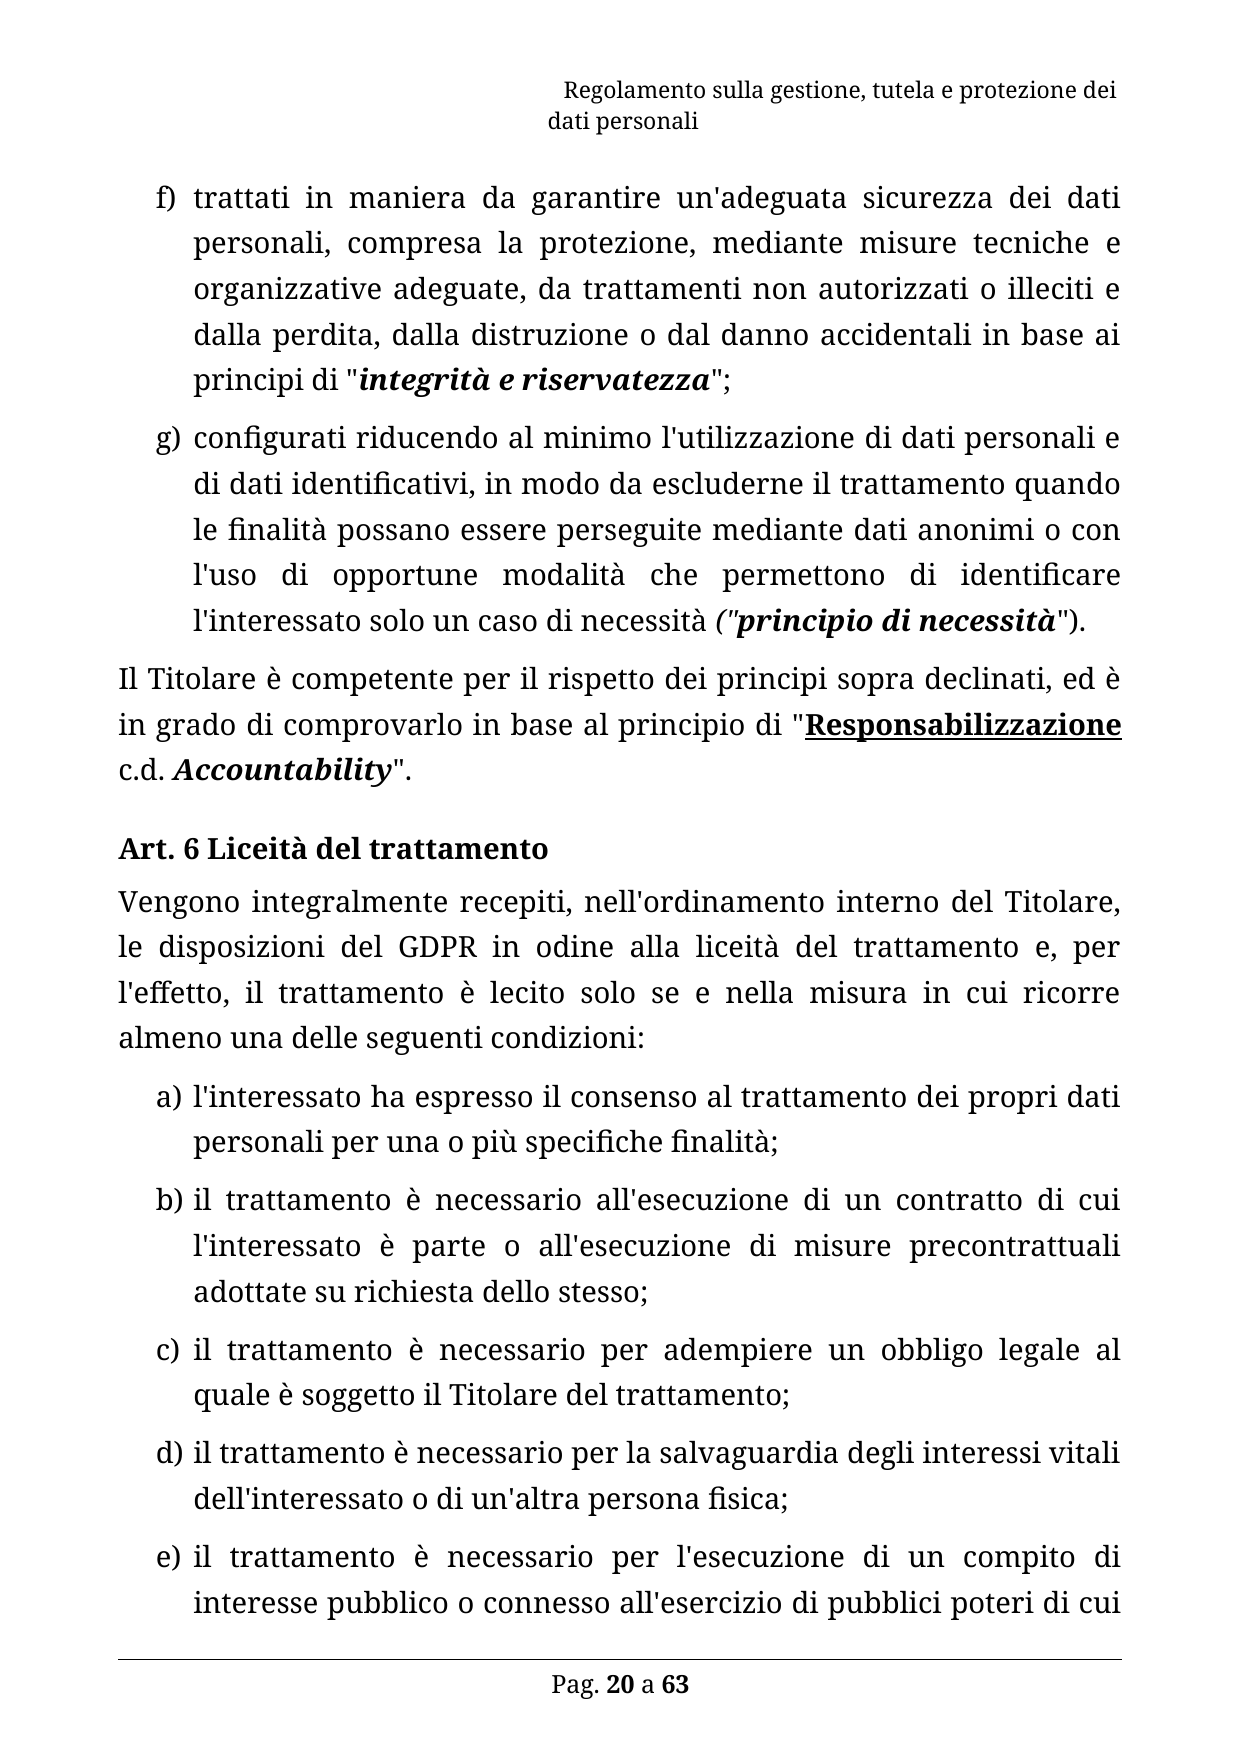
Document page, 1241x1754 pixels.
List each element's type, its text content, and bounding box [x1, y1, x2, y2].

list il trattamento è necessario per adempiere un obbligo legale al quale è soggetto il Titolare del trattamento; [156, 1329, 1122, 1414]
subtitle Art. 6 Liceità del trattamento [118, 829, 1122, 868]
list configurati riducendo al minimo l'utilizzazione di dati personali e di dati identificativi, in modo da escluderne il trattamento quando le finalità possano essere perseguite mediante dati anonimi o con l'uso di opportune modalità che permettono di identificare l'interessato solo un caso di necessità ("principio di necessità"). [156, 418, 1122, 640]
list l'interessato ha espresso il consenso al trattamento dei propri dati personali per una o più specifiche finalità; [156, 1076, 1122, 1161]
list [156, 1536, 1122, 1622]
list trattati in maniera da garantire un'adeguata sicurezza dei dati personali, compresa la protezione, mediante misure tecniche e organizzative adeguate, da trattamenti non autorizzati o illeciti e dalla perdita, dalla distruzione o dal danno accidentali in base ai principi di "integrità e riservatezza"; [156, 177, 1122, 399]
list il trattamento è necessario per la salvaguardia degli interessi vitali dell'interessato o di un'altra persona fisica; [156, 1433, 1122, 1518]
text Vengono integralmente recepiti, nell'ordinamento interno del Titolare, le disposizioni del GDPR in odine alla liceità del trattamento e, per l'effetto, il trattamento è lecito solo se e nella misura in cui ricorre almeno una delle seguenti condizioni: [118, 881, 1122, 1057]
list il trattamento è necessario all'esecuzione di un contratto di cui l'interessato è parte o all'esecuzione di misure precontrattuali adottate su richiesta dello stesso; [156, 1179, 1122, 1311]
text Il Titolare è competente per il rispetto dei principi sopra declinati, ed è in grado di comprovarlo in base al principio di "Responsabilizzazione c.d. Accountability". [118, 658, 1122, 789]
